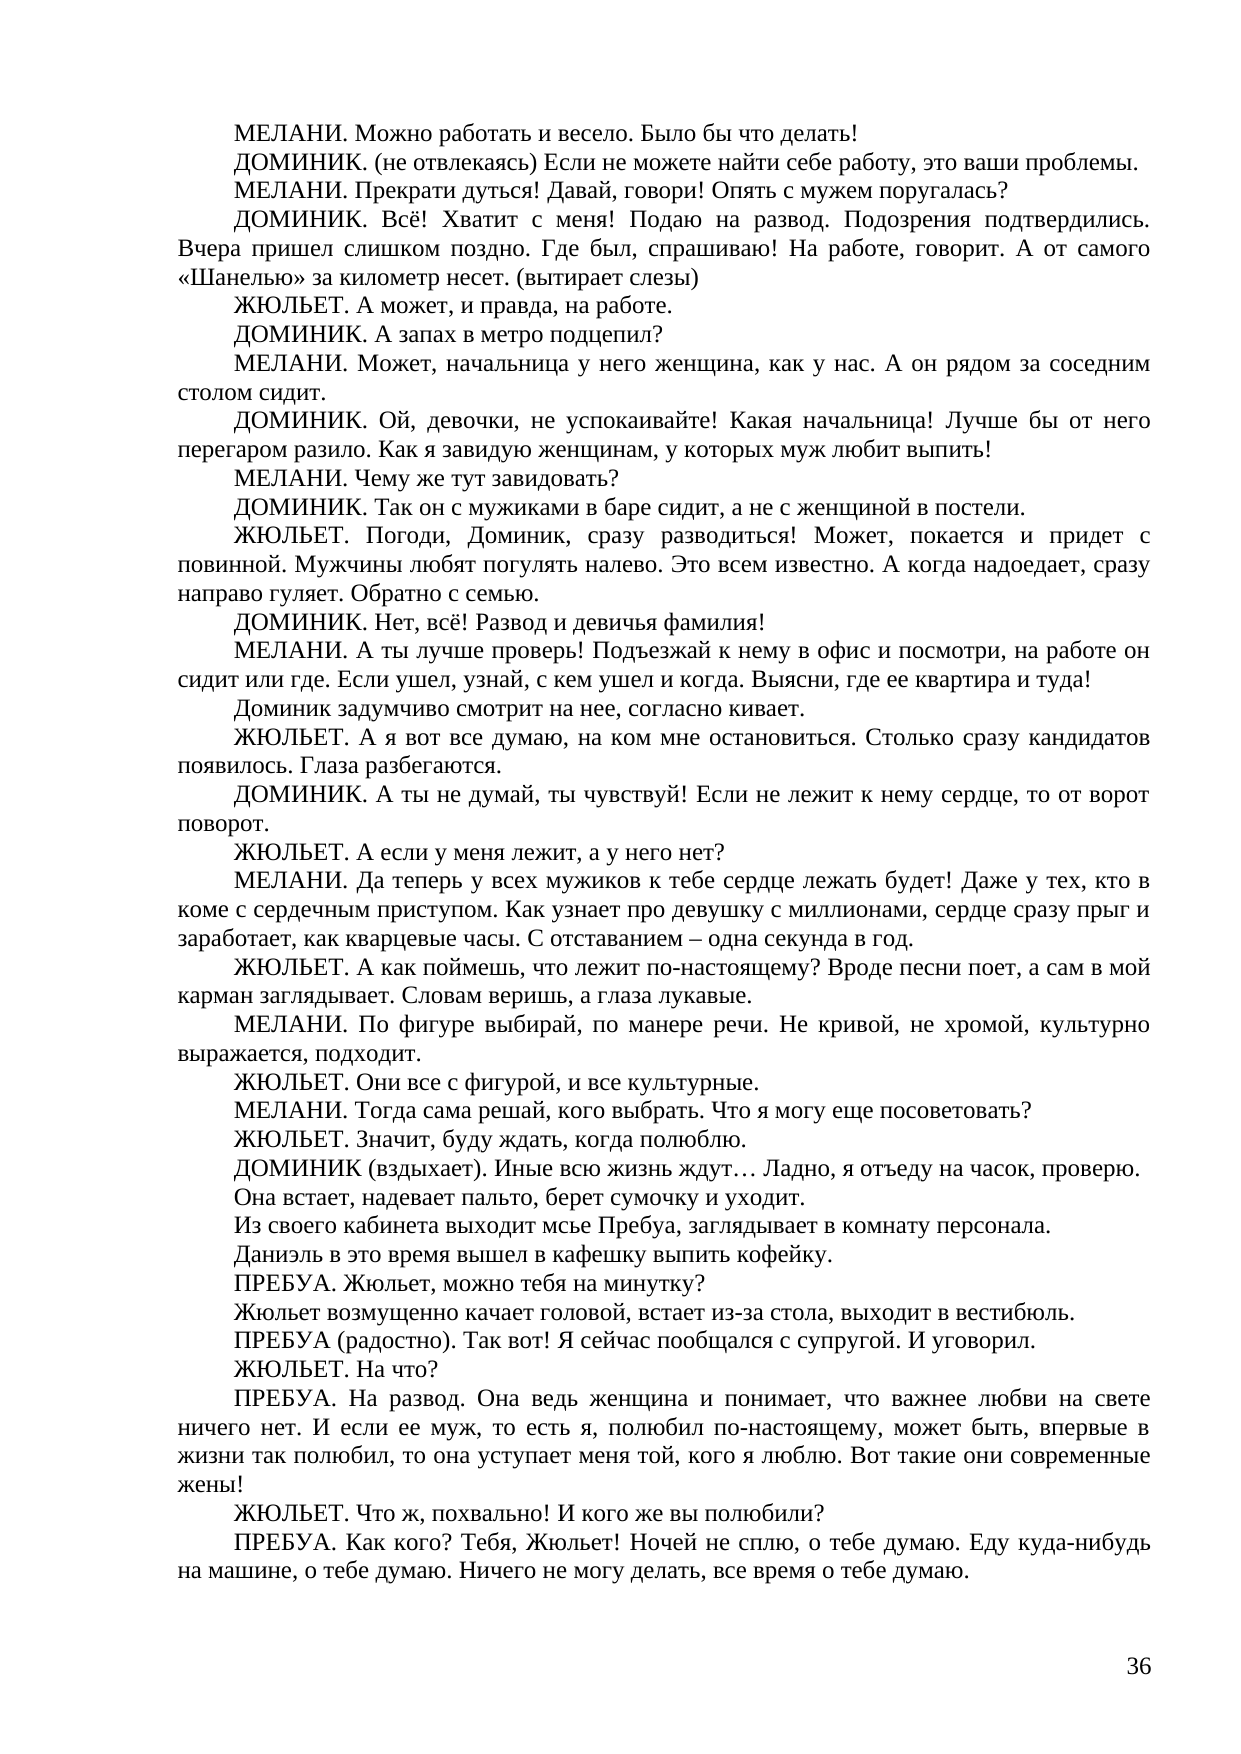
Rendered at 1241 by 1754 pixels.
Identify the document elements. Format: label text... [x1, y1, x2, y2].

text ЖЮЛЬЕТ. А если у меня лежит, а у него нет? [177, 837, 1152, 866]
text Доминик задумчиво смотрит на нее, согласно кивает. [177, 693, 1152, 722]
text ДОМИНИК. Нет, всё! Развод и девичья фамилия! [177, 607, 1152, 636]
text ПРЕБУА. На развод. Она ведь женщина и понимает, что важнее любви на свете ничего нет. И если ее муж, то есть я, полюбил по-настоящему, может быть, впервые в жизни так полюбил, то она уступает меня той, кого я люблю. Вот такие они современные жены! [177, 1383, 1152, 1498]
text МЕЛАНИ. Тогда сама решай, кого выбрать. Что я могу еще посоветовать? [177, 1096, 1152, 1124]
text ЖЮЛЬЕТ. Значит, буду ждать, когда полюблю. [177, 1124, 1152, 1153]
text ДОМИНИК. (не отвлекаясь) Если не можете найти себе работу, это ваши проблемы. [177, 147, 1152, 176]
text Жюльет возмущенно качает головой, встает из-за стола, выходит в вестибюль. [177, 1297, 1152, 1326]
text ЖЮЛЬЕТ. Что ж, похвально! И кого же вы полюбили? [177, 1498, 1152, 1527]
text Из своего кабинета выходит мсье Пребуа, заглядывает в комнату персонала. [177, 1211, 1152, 1239]
text ЖЮЛЬЕТ. На что? [177, 1354, 1152, 1383]
text МЕЛАНИ. По фигуре выбирай, по манере речи. Не кривой, не хромой, культурно выражается, подходит. [177, 1009, 1152, 1067]
text ДОМИНИК. Ой, девочки, не успокаивайте! Какая начальница! Лучше бы от него перегаром разило. Как я завидую женщинам, у которых муж любит выпить! [177, 406, 1152, 463]
text Она встает, надевает пальто, берет сумочку и уходит. [177, 1182, 1152, 1211]
text ЖЮЛЬЕТ. А может, и правда, на работе. [177, 291, 1152, 319]
text ЖЮЛЬЕТ. Погоди, Доминик, сразу разводиться! Может, покается и придет с повинной. Мужчины любят погулять налево. Это всем известно. А когда надоедает, сразу направо гуляет. Обратно с семью. [177, 521, 1152, 607]
text МЕЛАНИ. Чему же тут завидовать? [177, 463, 1152, 492]
text ЖЮЛЬЕТ. Они все с фигурой, и все культурные. [177, 1067, 1152, 1096]
text ЖЮЛЬЕТ. А я вот все думаю, на ком мне остановиться. Столько сразу кандидатов появилось. Глаза разбегаются. [177, 722, 1152, 779]
text ЖЮЛЬЕТ. А как поймешь, что лежит по-настоящему? Вроде песни поет, а сам в мой карман заглядывает. Словам веришь, а глаза лукавые. [177, 952, 1152, 1009]
text ПРЕБУА (радостно). Так вот! Я сейчас пообщался с супругой. И уговорил. [177, 1326, 1152, 1354]
text МЕЛАНИ. А ты лучше проверь! Подъезжай к нему в офис и посмотри, на работе он сидит или где. Если ушел, узнай, с кем ушел и когда. Выясни, где ее квартира и туда! [177, 636, 1152, 693]
text Даниэль в это время вышел в кафешку выпить кофейку. [177, 1239, 1152, 1268]
text ДОМИНИК (вздыхает). Иные всю жизнь ждут… Ладно, я отъеду на часок, проверю. [177, 1153, 1152, 1182]
text ПРЕБУА. Жюльет, можно тебя на минутку? [177, 1268, 1152, 1297]
text МЕЛАНИ. Может, начальница у него женщина, как у нас. А он рядом за соседним столом сидит. [177, 348, 1152, 406]
text МЕЛАНИ. Прекрати дуться! Давай, говори! Опять с мужем поругалась? [177, 176, 1152, 204]
text ДОМИНИК. А ты не думай, ты чувствуй! Если не лежит к нему сердце, то от ворот поворот. [177, 779, 1152, 837]
text ДОМИНИК. Всё! Хватит с меня! Подаю на развод. Подозрения подтвердились. Вчера пришел слишком поздно. Где был, спрашиваю! На работе, говорит. А от самого «Шанелью» за километр несет. (вытирает слезы) [177, 204, 1152, 291]
text ПРЕБУА. Как кого? Тебя, Жюльет! Ночей не сплю, о тебе думаю. Еду куда-нибудь на машине, о тебе думаю. Ничего не могу делать, все время о тебе думаю. [177, 1527, 1152, 1584]
text ДОМИНИК. Так он с мужиками в баре сидит, а не с женщиной в постели. [177, 492, 1152, 521]
text ДОМИНИК. А запах в метро подцепил? [177, 319, 1152, 348]
text МЕЛАНИ. Можно работать и весело. Было бы что делать! [177, 118, 1152, 147]
text МЕЛАНИ. Да теперь у всех мужиков к тебе сердце лежать будет! Даже у тех, кто в коме с сердечным приступом. Как узнает про девушку с миллионами, сердце сразу прыг и заработает, как кварцевые часы. С отставанием – одна секунда в год. [177, 866, 1152, 952]
